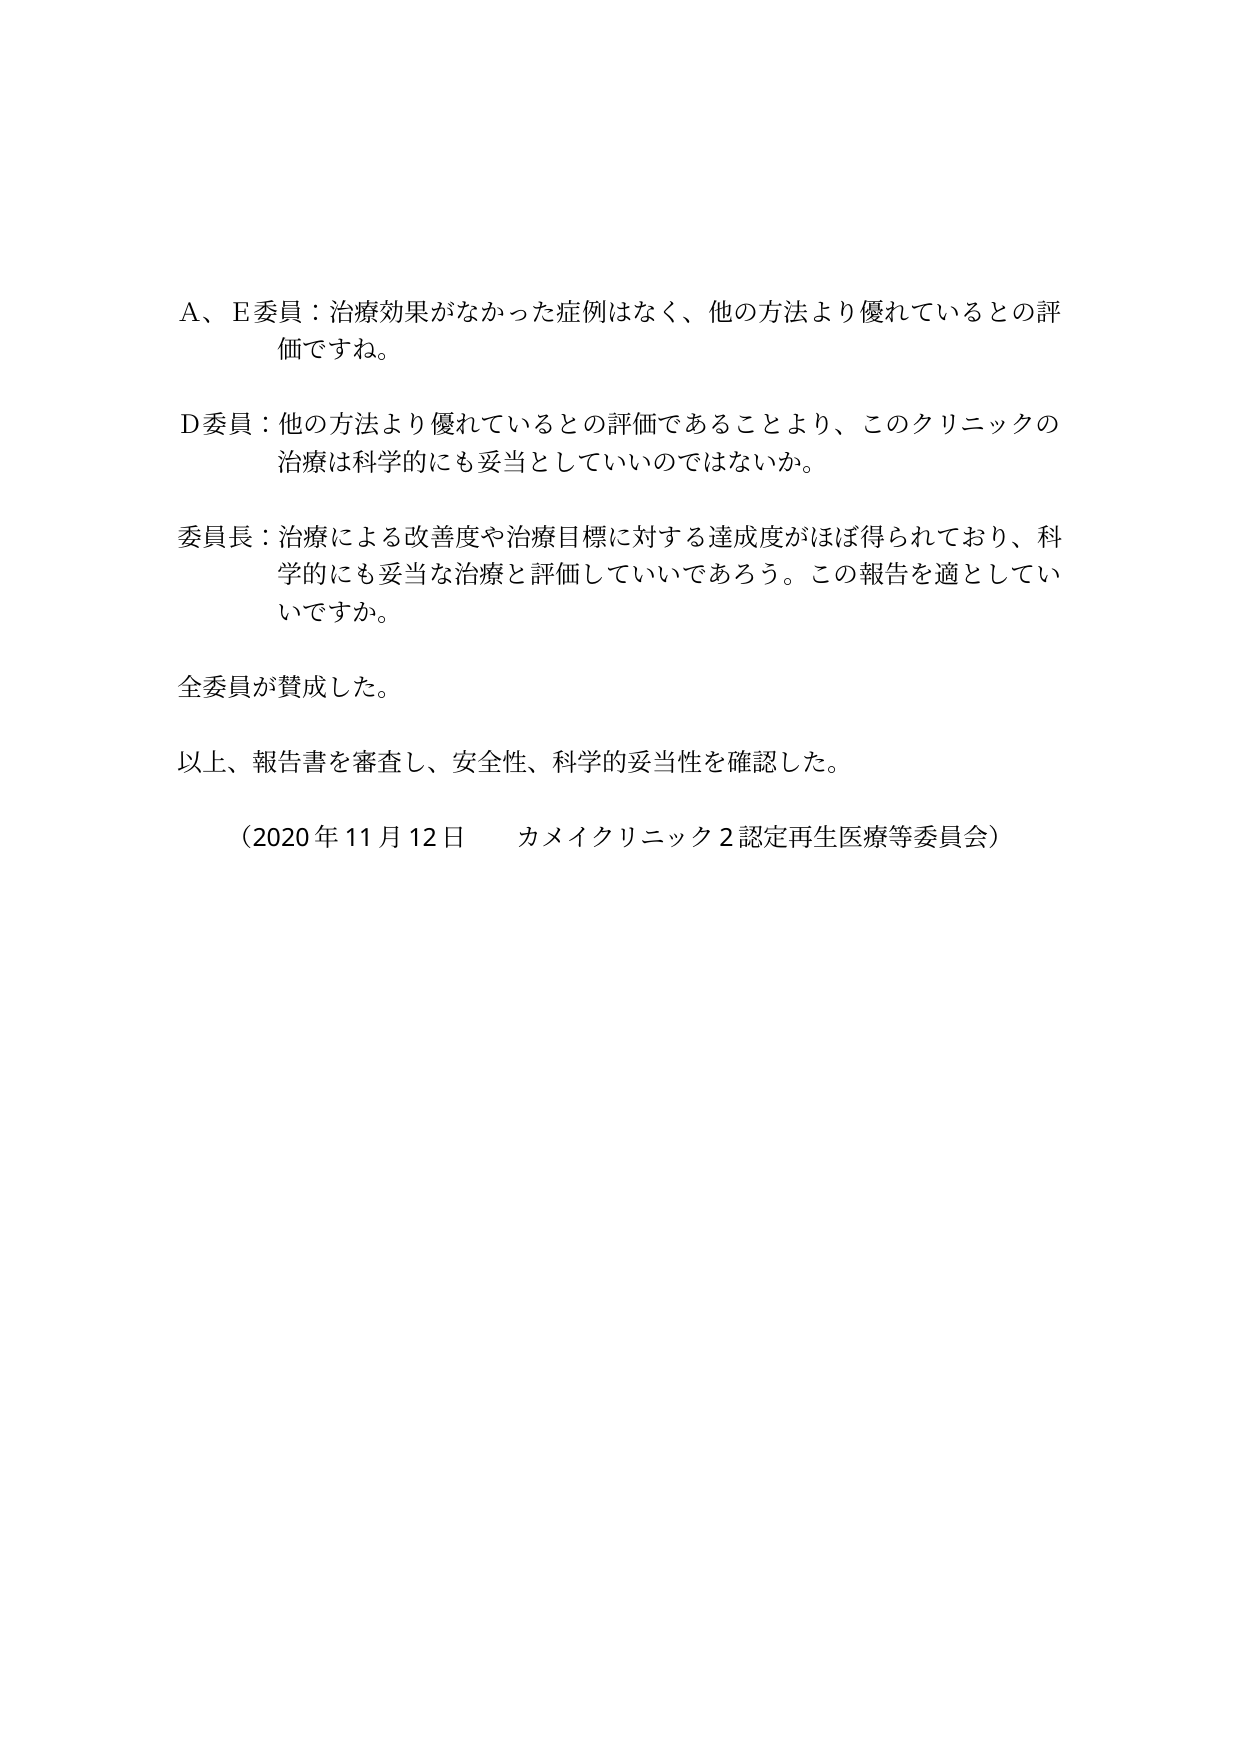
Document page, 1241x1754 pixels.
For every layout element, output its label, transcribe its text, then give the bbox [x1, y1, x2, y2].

text （2020年11月12日 カメイクリニック2認定再生医療等委員会） [177, 817, 1063, 854]
text Ｄ委員：他の方法より優れているとの評価であることより、このクリニックの治療は科学的にも妥当としていいのではないか。 [177, 404, 1063, 479]
text Ａ、Ｅ委員：治療効果がなかった症例はなく、他の方法より優れているとの評価ですね。 [177, 292, 1063, 367]
text 以上、報告書を審査し、安全性、科学的妥当性を確認した。 [177, 742, 1063, 779]
text 委員長：治療による改善度や治療目標に対する達成度がほぼ得られており、科学的にも妥当な治療と評価していいであろう。この報告を適としていいですか。 [177, 517, 1063, 629]
text 全委員が賛成した。 [177, 667, 1063, 704]
